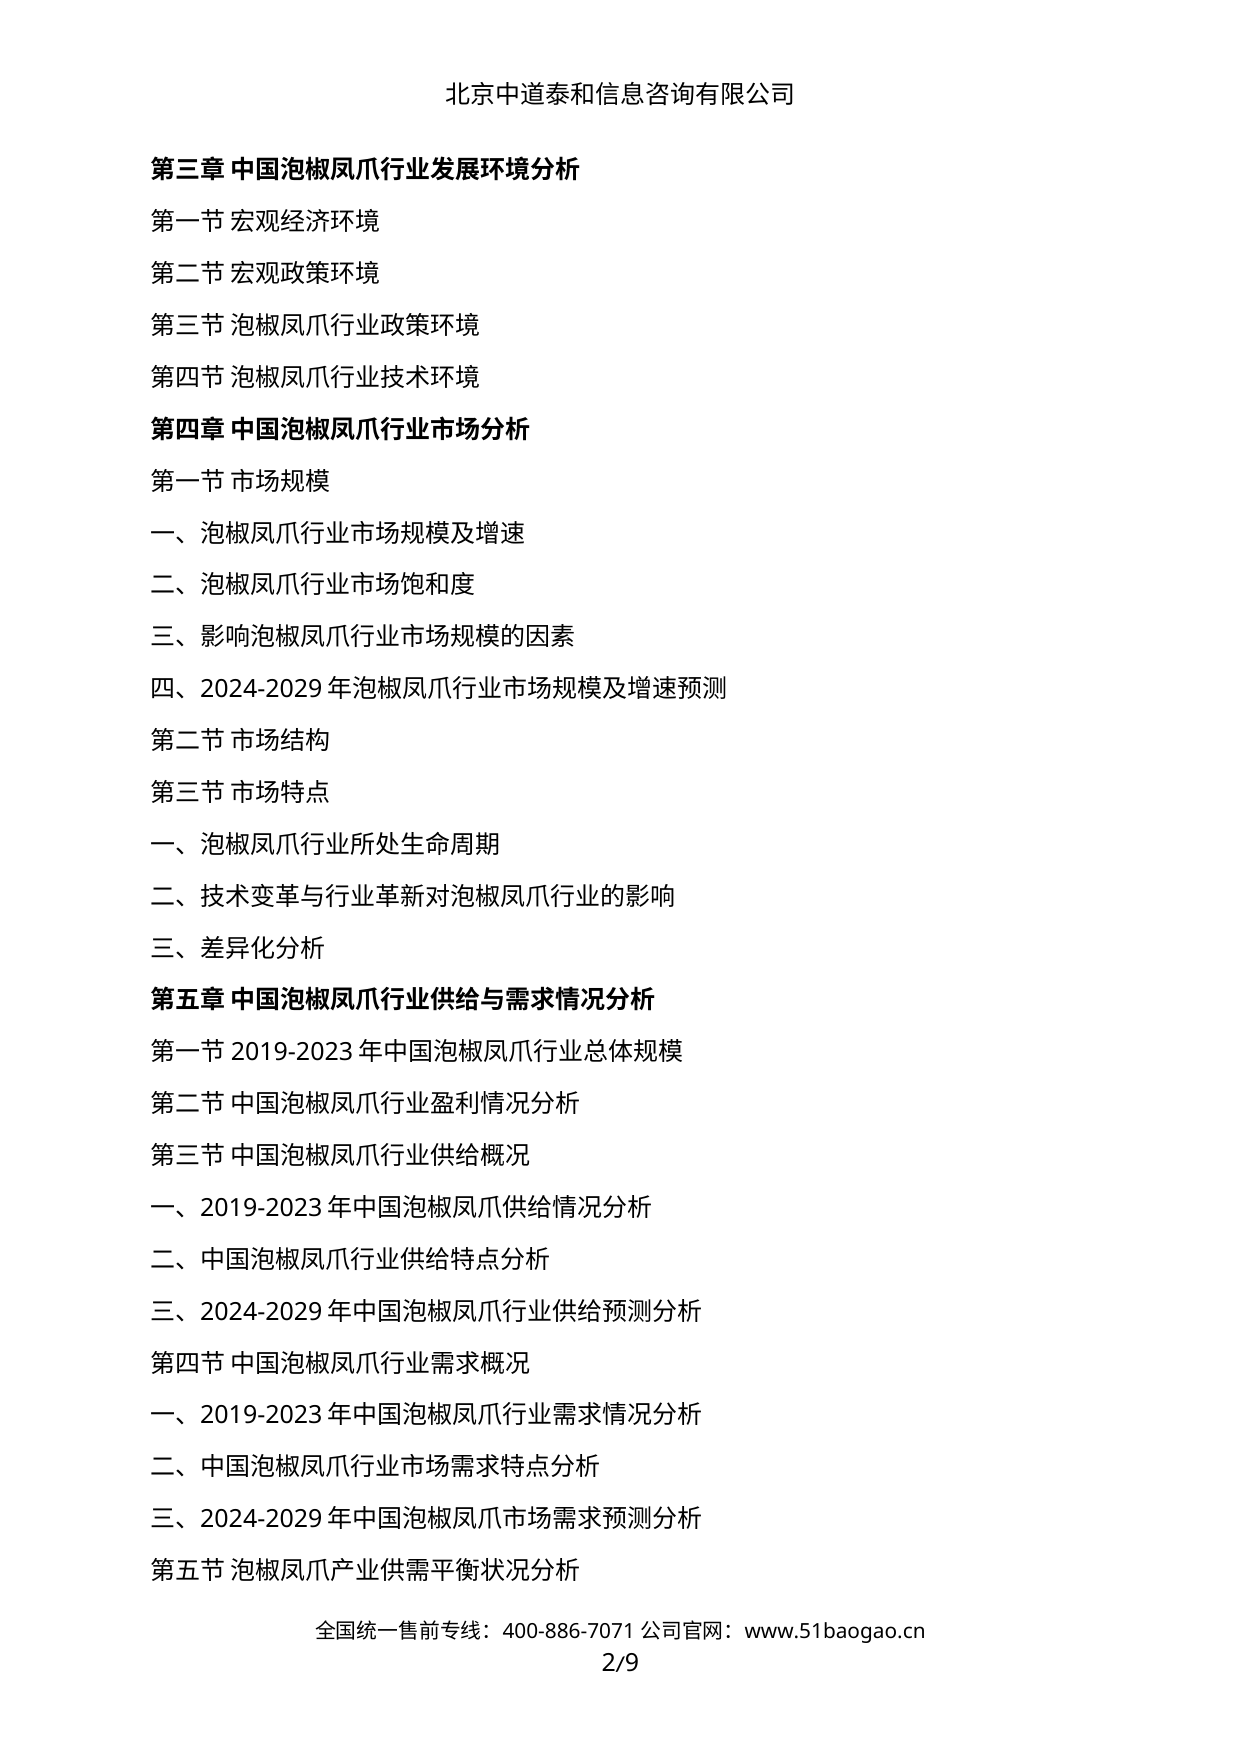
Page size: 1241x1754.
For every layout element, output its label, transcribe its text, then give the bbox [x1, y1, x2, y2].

text 第三节 市场特点 [150, 772, 1090, 809]
text 二、泡椒凤爪行业市场饱和度 [150, 565, 1090, 601]
text 二、中国泡椒凤爪行业市场需求特点分析 [150, 1447, 1090, 1483]
text 第二节 市场结构 [150, 721, 1090, 757]
text 三、差异化分析 [150, 928, 1090, 964]
text 第一节 市场规模 [150, 461, 1090, 497]
text 第三节 中国泡椒凤爪行业供给概况 [150, 1136, 1090, 1172]
text 第五节 泡椒凤爪产业供需平衡状况分析 [150, 1551, 1090, 1587]
text 三、影响泡椒凤爪行业市场规模的因素 [150, 617, 1090, 653]
text 二、中国泡椒凤爪行业供给特点分析 [150, 1239, 1090, 1276]
text 第一节 宏观经济环境 [150, 202, 1090, 238]
text 一、泡椒凤爪行业市场规模及增速 [150, 513, 1090, 549]
text 第二节 中国泡椒凤爪行业盈利情况分析 [150, 1084, 1090, 1120]
text 第二节 宏观政策环境 [150, 254, 1090, 290]
text 一、2019-2023年中国泡椒凤爪供给情况分析 [150, 1187, 1090, 1224]
text 第四节 中国泡椒凤爪行业需求概况 [150, 1343, 1090, 1379]
text 三、2024-2029年中国泡椒凤爪行业供给预测分析 [150, 1291, 1090, 1327]
text 第五章 中国泡椒凤爪行业供给与需求情况分析 [150, 980, 1090, 1016]
text 第四节 泡椒凤爪行业技术环境 [150, 357, 1090, 394]
text 第三节 泡椒凤爪行业政策环境 [150, 306, 1090, 342]
text 三、2024-2029年中国泡椒凤爪市场需求预测分析 [150, 1499, 1090, 1535]
text 四、2024-2029年泡椒凤爪行业市场规模及增速预测 [150, 669, 1090, 705]
text 一、2019-2023年中国泡椒凤爪行业需求情况分析 [150, 1395, 1090, 1431]
text 第四章 中国泡椒凤爪行业市场分析 [150, 409, 1090, 446]
text 二、技术变革与行业革新对泡椒凤爪行业的影响 [150, 876, 1090, 912]
text 第三章 中国泡椒凤爪行业发展环境分析 [150, 150, 1090, 186]
text 一、泡椒凤爪行业所处生命周期 [150, 824, 1090, 861]
text 第一节 2019-2023年中国泡椒凤爪行业总体规模 [150, 1032, 1090, 1068]
